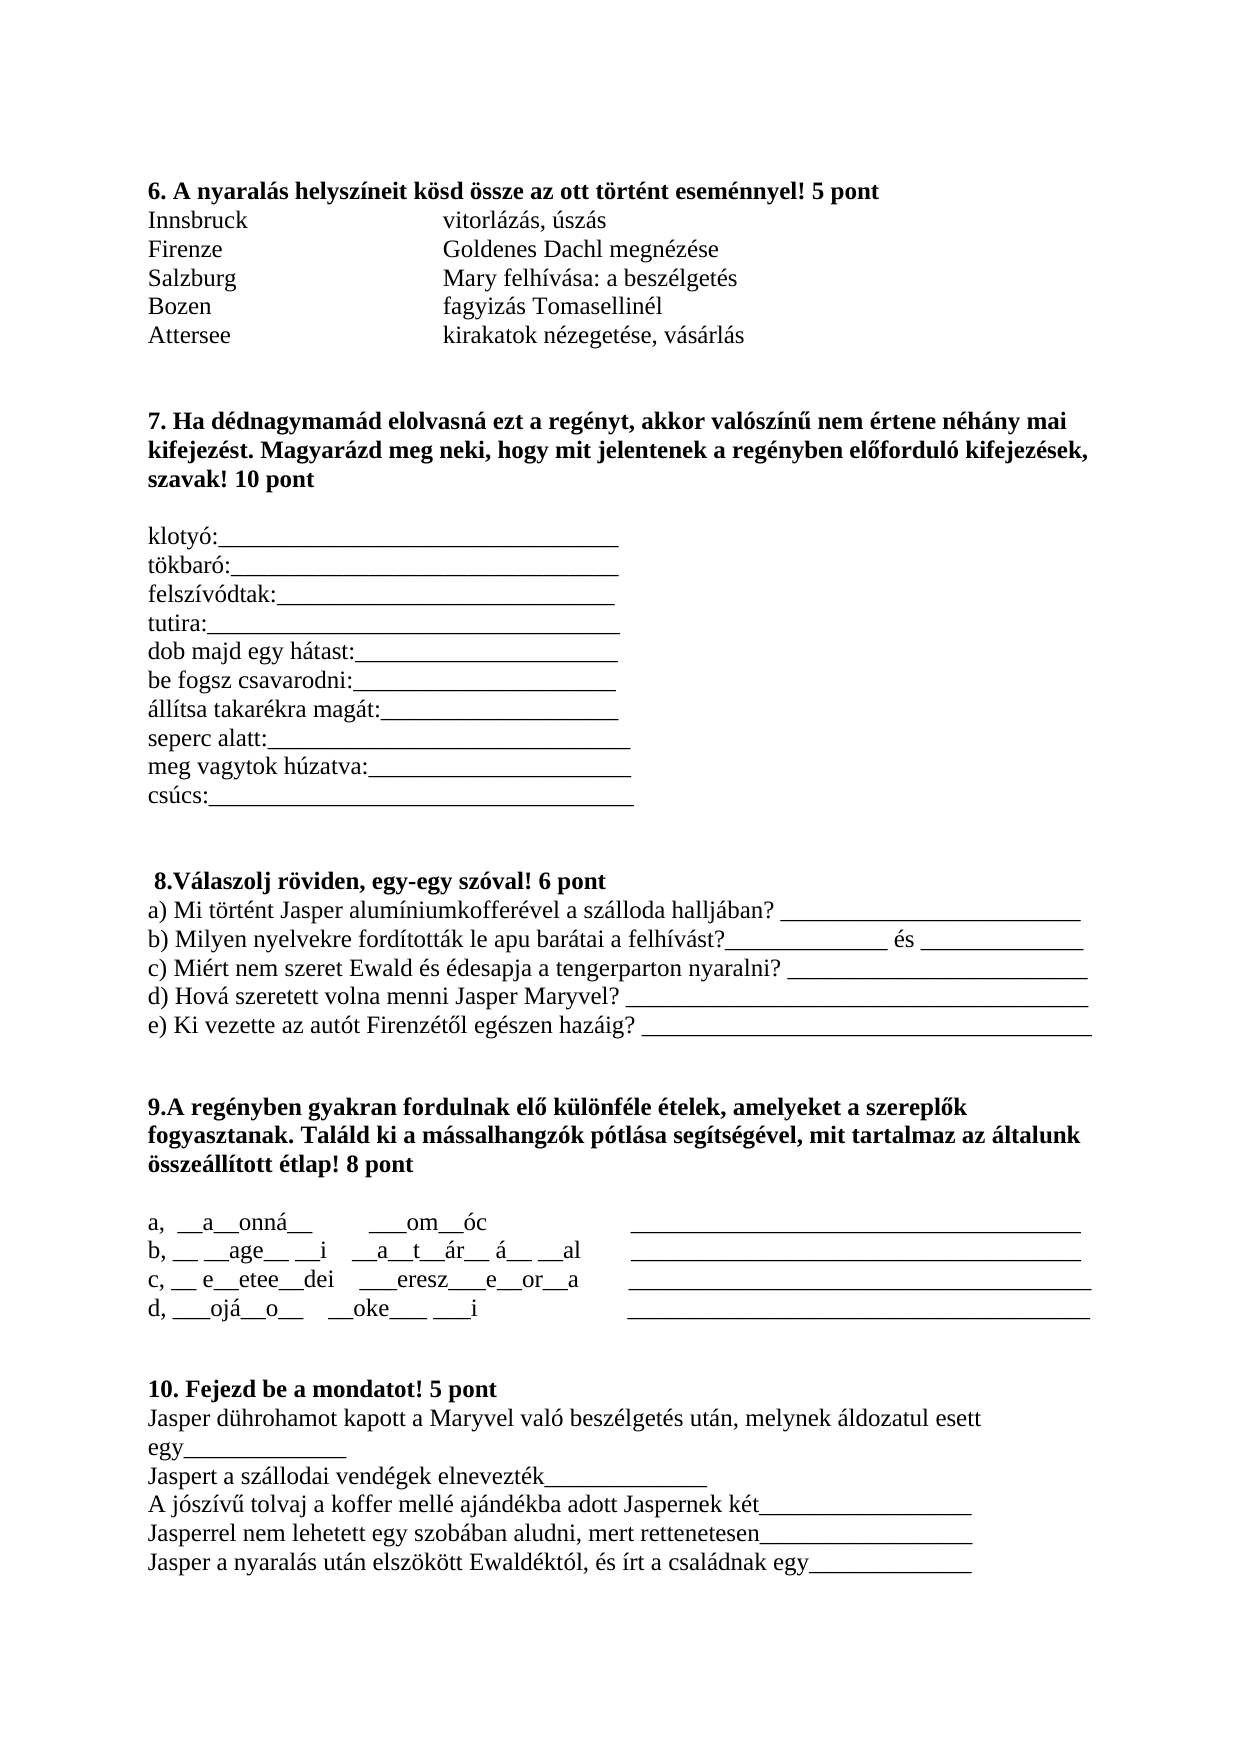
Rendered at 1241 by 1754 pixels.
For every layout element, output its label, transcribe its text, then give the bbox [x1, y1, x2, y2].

text Innsbruck vitorlázás, úszás [148, 205, 1093, 234]
text Attersee kirakatok nézegetése, vásárlás [148, 320, 1093, 349]
text Jasperrel nem lehetett egy szobában aludni, mert rettenetesen_________________ [148, 1518, 1093, 1547]
text Salzburg Mary felhívása: a beszélgetés [148, 263, 1093, 291]
text A jószívű tolvaj a koffer mellé ajándékba adott Jaspernek két_________________ [148, 1489, 1093, 1518]
text Jasper dührohamot kapott a Maryvel való beszélgetés után, melynek áldozatul esett egy_____________ [148, 1403, 1093, 1461]
text c, __ e__etee__dei ___eresz___e__or__a _____________________________________ [148, 1264, 1093, 1293]
text a) Mi történt Jasper alumíniumkofferével a szálloda halljában? ________________________ [148, 895, 1093, 924]
text 10. Fejezd be a mondatot! 5 pont [148, 1374, 1093, 1403]
text klotyó:________________________________ [148, 521, 1093, 550]
text b, __ __age__ __i __a__t__ár__ á__ __al ____________________________________ [148, 1235, 1093, 1264]
text 6. A nyaralás helyszíneit kösd össze az ott történt eseménnyel! 5 pont [148, 176, 1093, 205]
text felszívódtak:___________________________ [148, 579, 1093, 608]
text Bozen fagyizás Tomasellinél [148, 291, 1093, 320]
text b) Milyen nyelvekre fordították le apu barátai a felhívást?_____________ és _____________ [148, 924, 1093, 953]
text 8.Válaszolj röviden, egy-egy szóval! 6 pont [148, 866, 1093, 895]
text Jasper a nyaralás után elszökött Ewaldéktól, és írt a családnak egy_____________ [148, 1547, 1093, 1576]
text d) Hová szeretett volna menni Jasper Maryvel? _____________________________________ [148, 981, 1093, 1010]
text Firenze Goldenes Dachl megnézése [148, 234, 1093, 263]
text c) Miért nem szeret Ewald és édesapja a tengerparton nyaralni? ________________________ [148, 953, 1093, 981]
text tutira:_________________________________ [148, 608, 1093, 636]
text Jaspert a szállodai vendégek elnevezték_____________ [148, 1461, 1093, 1489]
text 7. Ha dédnagymamád elolvasná ezt a regényt, akkor valószínű nem értene néhány mai kifejezést. Magyarázd meg neki, hogy mit jelentenek a regényben előforduló kifejezések, szavak! 10 pont [148, 406, 1093, 493]
text állítsa takarékra magát:___________________ [148, 694, 1093, 723]
text be fogsz csavarodni:_____________________ [148, 665, 1093, 694]
text meg vagytok húzatva:_____________________ [148, 751, 1093, 780]
text d, ___ojá__o__ __oke___ ___i _____________________________________ [148, 1293, 1093, 1322]
text dob majd egy hátast:_____________________ [148, 636, 1093, 665]
text 9.A regényben gyakran fordulnak elő különféle ételek, amelyeket a szereplők fogyasztanak. Találd ki a mássalhangzók pótlása segítségével, mit tartalmaz az általunk összeállított étlap! 8 pont [148, 1092, 1093, 1178]
text tökbaró:_______________________________ [148, 550, 1093, 579]
text csúcs:__________________________________ [148, 780, 1093, 809]
text e) Ki vezette az autót Firenzétől egészen hazáig? ____________________________________ [148, 1010, 1093, 1039]
text seperc alatt:_____________________________ [148, 723, 1093, 751]
text a, __a__onná__ ___om__óc ____________________________________ [148, 1207, 1093, 1235]
